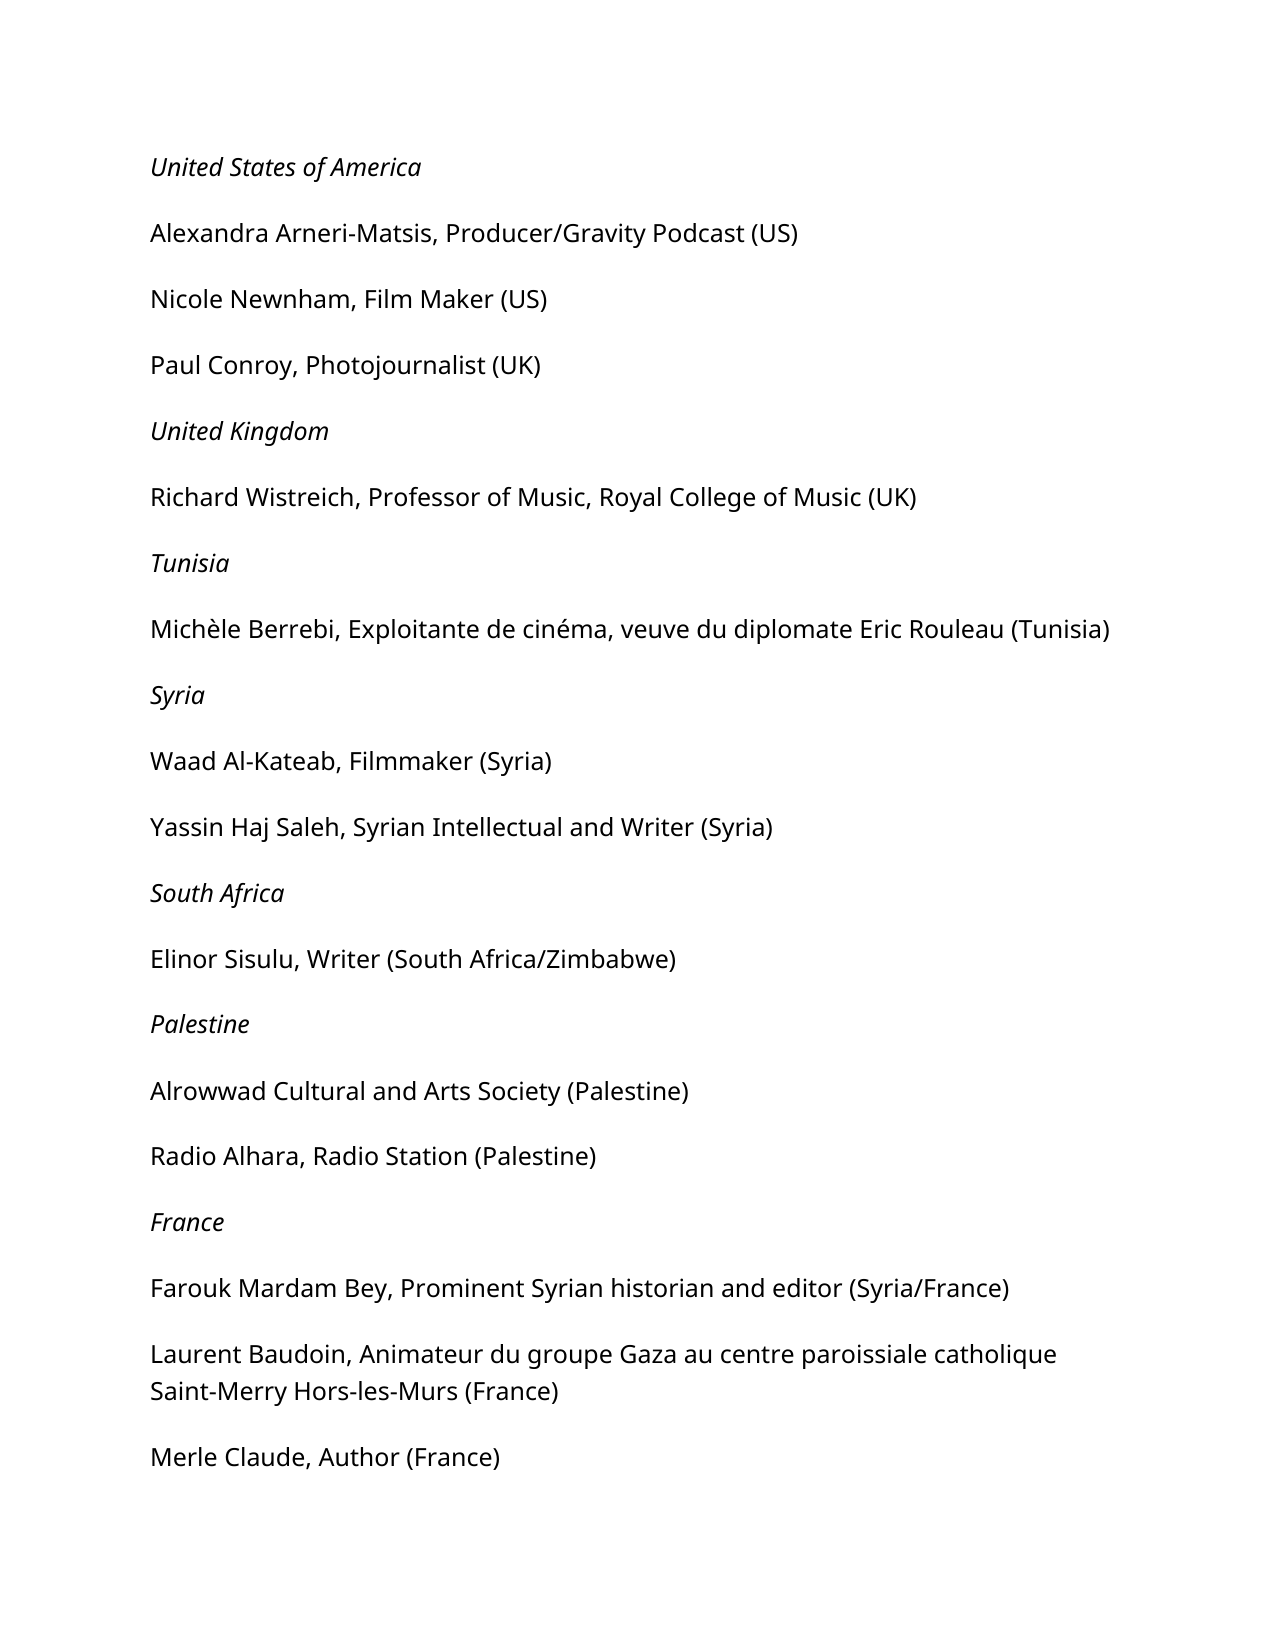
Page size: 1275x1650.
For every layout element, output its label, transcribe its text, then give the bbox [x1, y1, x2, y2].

text Syria [150, 677, 1125, 712]
text Alexandra Arneri-Matsis, Producer/Gravity Podcast (US) [150, 216, 1125, 250]
text Nicole Newnham, Film Maker (US) [150, 282, 1125, 316]
text Tunisia [150, 546, 1125, 580]
text Michèle Berrebi, Exploitante de cinéma, veuve du diplomate Eric Rouleau (Tunisia) [150, 612, 1125, 646]
text Palestine [150, 1007, 1125, 1041]
text Yassin Haj Saleh, Syrian Intellectual and Writer (Syria) [150, 809, 1125, 843]
text Richard Wistreich, Professor of Music, Royal College of Music (UK) [150, 480, 1125, 514]
text United Kingdom [150, 414, 1125, 448]
text Laurent Baudoin, Animateur du groupe Gaza au centre paroissiale catholique Saint-Merry Hors-les-Murs (France) [150, 1337, 1125, 1408]
text South Africa [150, 875, 1125, 909]
text Elinor Sisulu, Writer (South Africa/Zimbabwe) [150, 941, 1125, 975]
text United States of America [150, 150, 1125, 184]
text Farouk Mardam Bey, Prominent Syrian historian and editor (Syria/France) [150, 1271, 1125, 1305]
text Radio Alhara, Radio Station (Palestine) [150, 1139, 1125, 1173]
text Waad Al-Kateab, Filmmaker (Syria) [150, 743, 1125, 777]
text France [150, 1205, 1125, 1239]
text Merle Claude, Author (France) [150, 1439, 1125, 1474]
text Paul Conroy, Photojournalist (UK) [150, 348, 1125, 382]
text Alrowwad Cultural and Arts Society (Palestine) [150, 1073, 1125, 1107]
